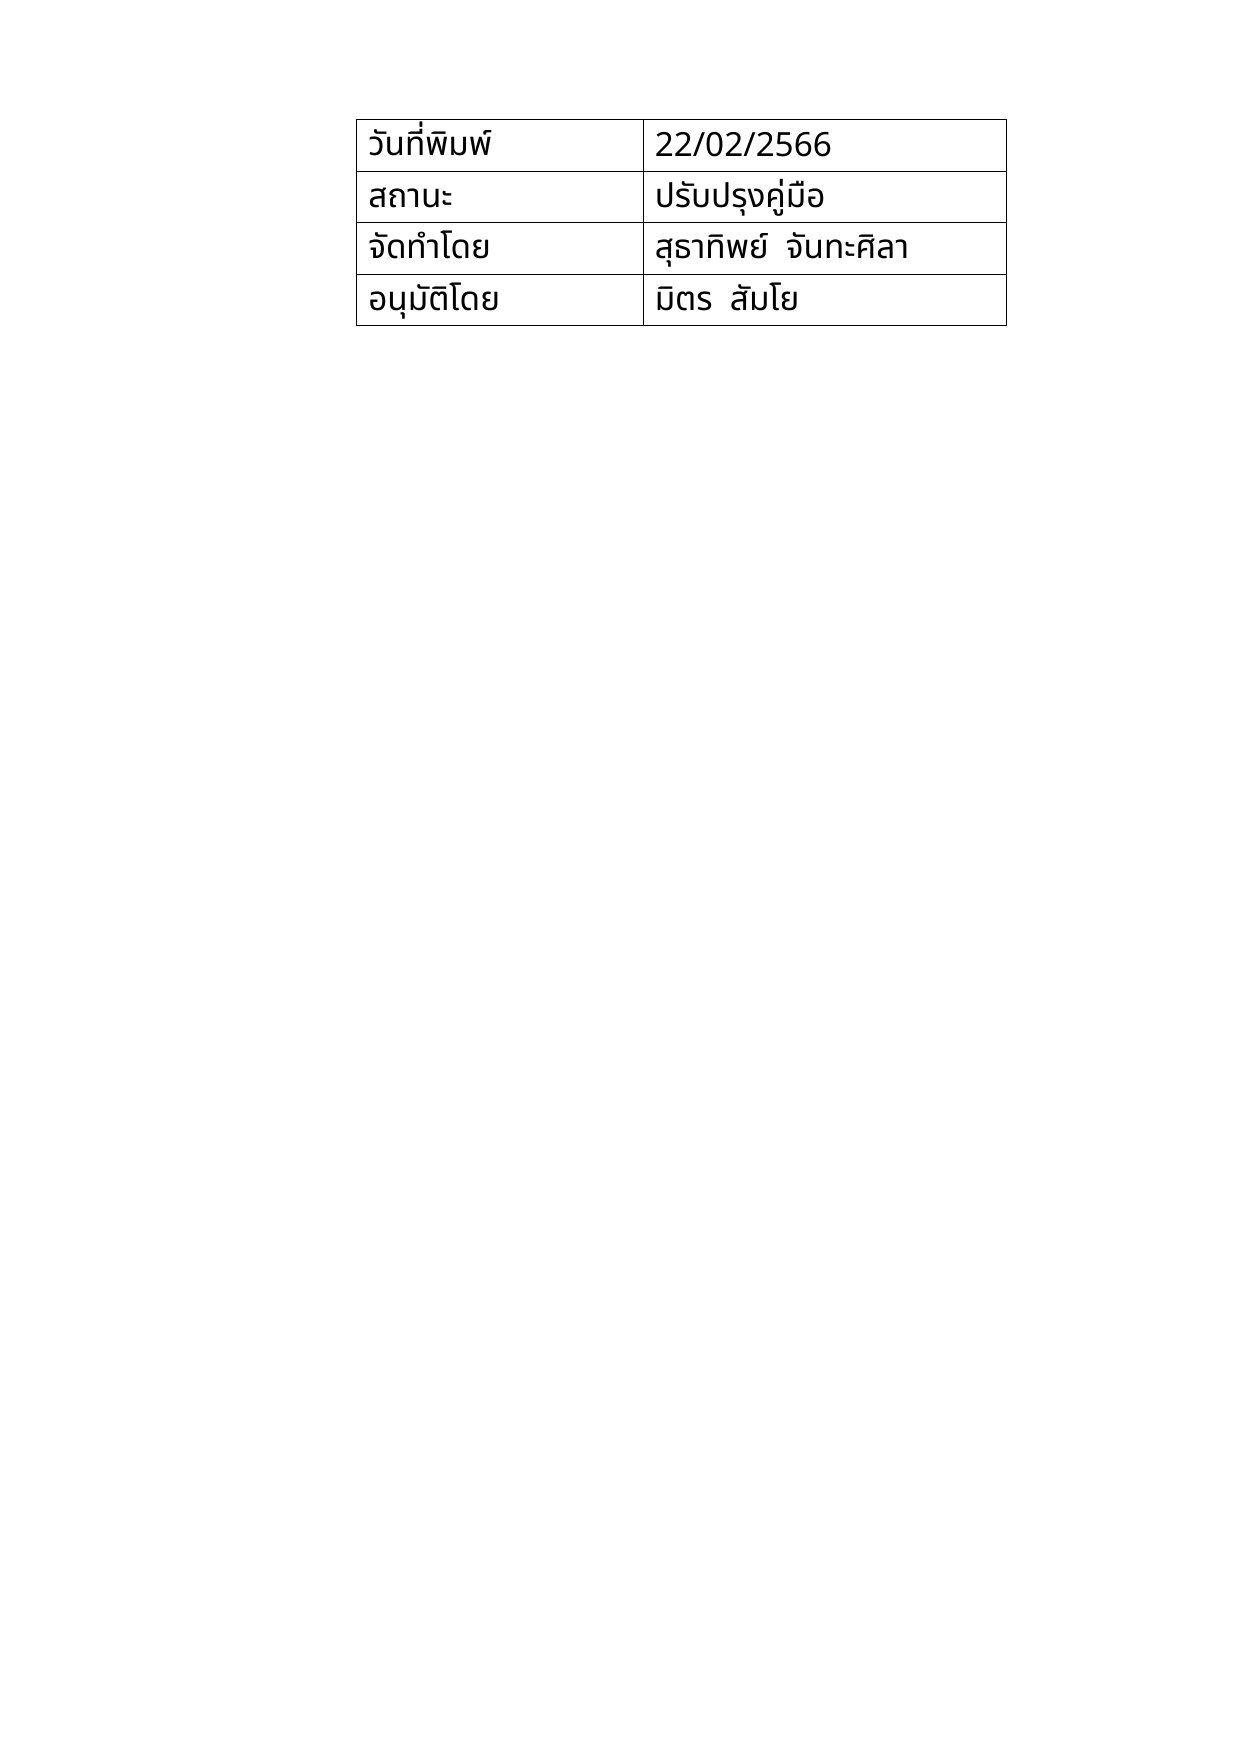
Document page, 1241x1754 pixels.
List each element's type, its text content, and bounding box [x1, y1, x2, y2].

table_cell สถานะ [357, 172, 643, 222]
table_cell สุธาทิพย์ จันทะศิลา [644, 223, 1006, 274]
table_cell อนุมัติโดย [357, 275, 643, 325]
table_header 22/02/2566 [644, 120, 1006, 171]
table_cell มิตร สัมโย [644, 275, 1006, 325]
table_header วันที่พิมพ์ [357, 120, 643, 171]
table_cell จัดทำโดย [357, 223, 643, 274]
table_cell ปรับปรุงคู่มือ [644, 172, 1006, 222]
